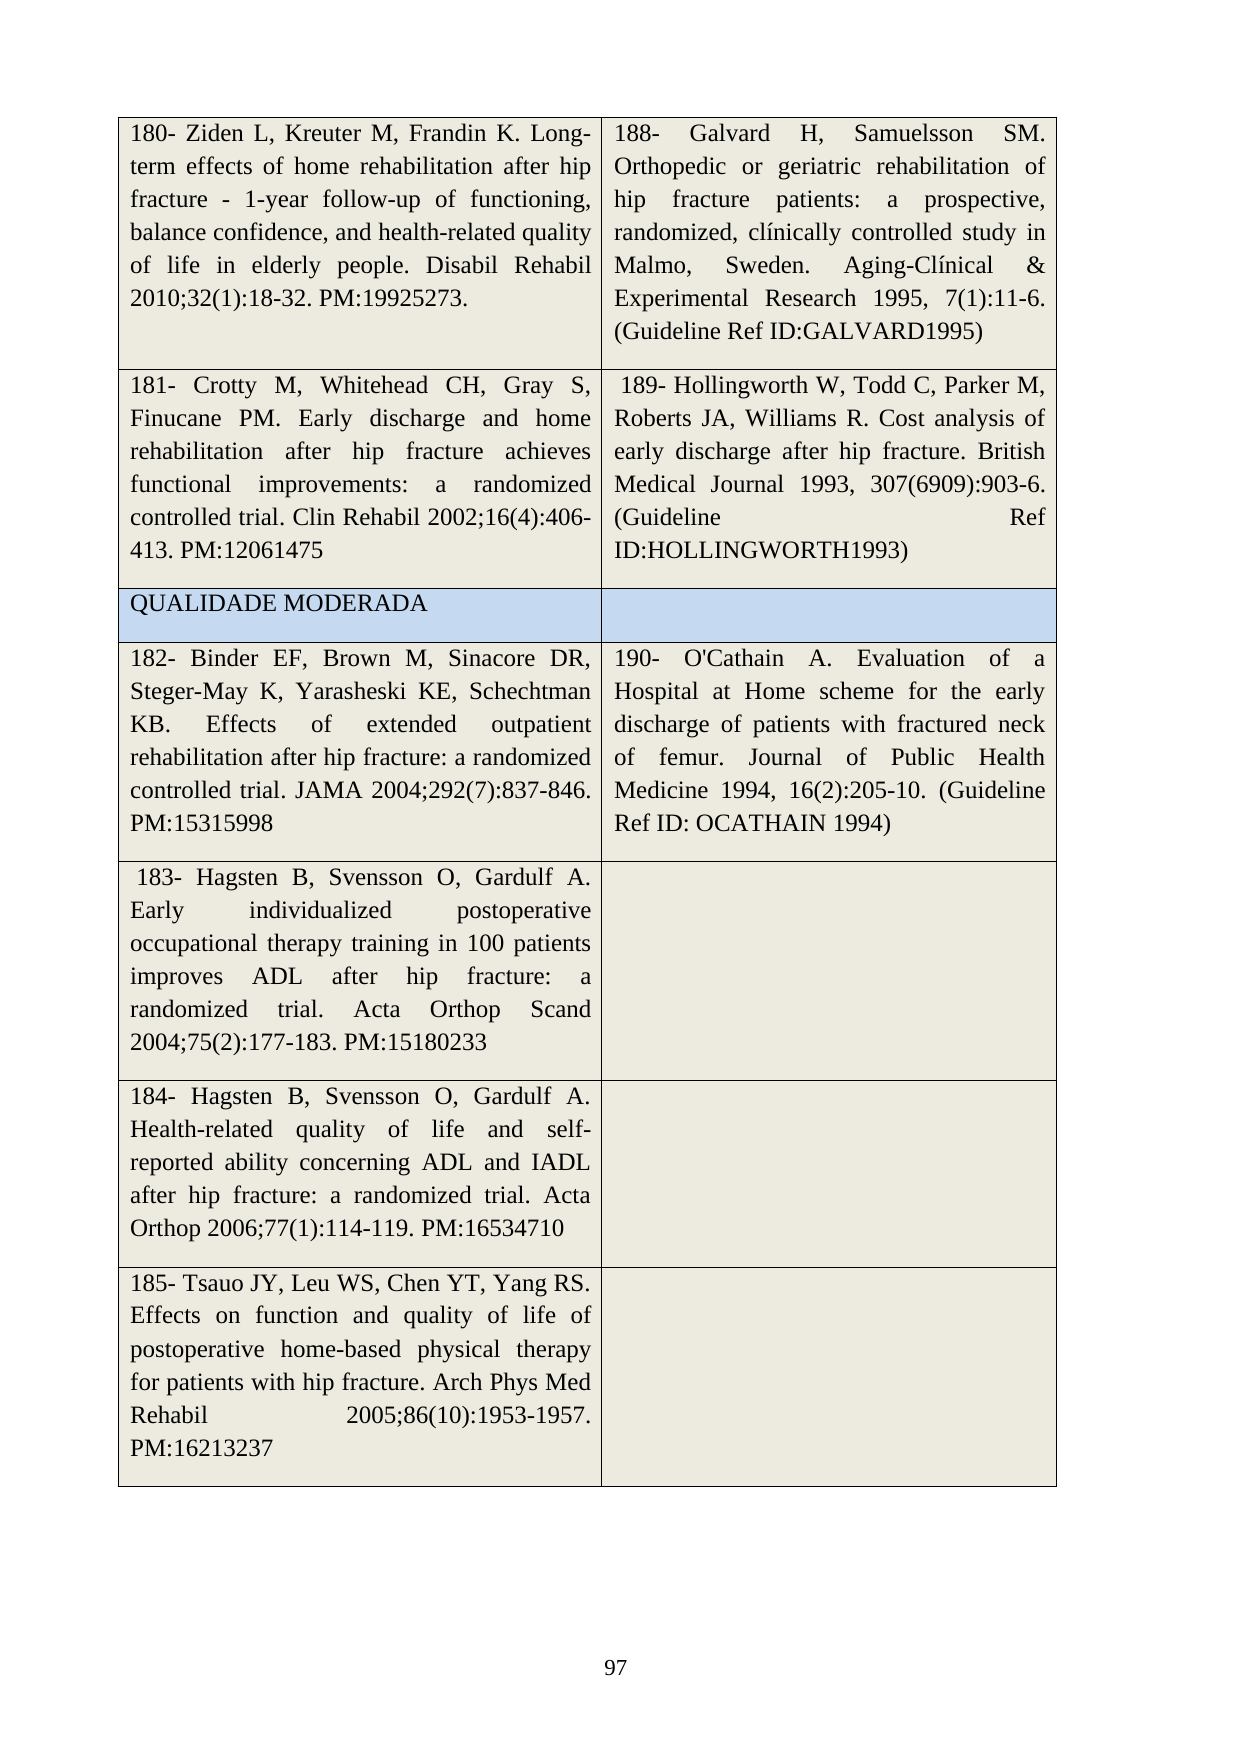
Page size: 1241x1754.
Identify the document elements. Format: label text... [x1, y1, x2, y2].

table_cell QUALIDADE MODERADA [119, 589, 601, 642]
table_cell 181- Crotty M, Whitehead CH, Gray S, Finucane PM. Early discharge and home rehabilitation after hip fracture achieves functional improvements: a randomized controlled trial. Clin Rehabil 2002;16(4):406- 413. PM:12061475 [119, 370, 601, 588]
table_cell 182- Binder EF, Brown M, Sinacore DR, Steger-May K, Yarasheski KE, Schechtman KB. Effects of extended outpatient rehabilitation after hip fracture: a randomized controlled trial. JAMA 2004;292(7):837-846. PM:15315998 [119, 643, 601, 861]
table_cell 190- O'Cathain A. Evaluation of a Hospital at Home scheme for the early discharge of patients with fractured neck of femur. Journal of Public Health Medicine 1994, 16(2):205-10. (Guideline Ref ID: OCATHAIN 1994) [602, 643, 1056, 861]
table_cell [602, 862, 1056, 1080]
table_header 188- Galvard H, Samuelsson SM. Orthopedic or geriatric rehabilitation of hip fracture patients: a prospective, randomized, clínically controlled study in Malmo, Sweden. Aging-Clínical & Experimental Research 1995, 7(1):11-6. (Guideline Ref ID:GALVARD1995) [602, 118, 1056, 369]
table_cell 185- Tsauo JY, Leu WS, Chen YT, Yang RS. Effects on function and quality of life of postoperative home-based physical therapy for patients with hip fracture. Arch Phys Med Rehabil 2005;86(10):1953-1957. PM:16213237 [119, 1268, 601, 1486]
table_cell [602, 1268, 1056, 1486]
table_header 180- Ziden L, Kreuter M, Frandin K. Long- term effects of home rehabilitation after hip fracture - 1-year follow-up of functioning, balance confidence, and health-related quality of life in elderly people. Disabil Rehabil 2010;32(1):18-32. PM:19925273. [119, 118, 601, 369]
table_cell [602, 589, 1056, 642]
table_cell 183- Hagsten B, Svensson O, Gardulf A. Early individualized postoperative occupational therapy training in 100 patients improves ADL after hip fracture: a randomized trial. Acta Orthop Scand 2004;75(2):177-183. PM:15180233 [119, 862, 601, 1080]
table_cell 189- Hollingworth W, Todd C, Parker M, Roberts JA, Williams R. Cost analysis of early discharge after hip fracture. British Medical Journal 1993, 307(6909):903-6. (Guideline Ref ID:HOLLINGWORTH1993) [602, 370, 1056, 588]
table_cell 184- Hagsten B, Svensson O, Gardulf A. Health-related quality of life and self-reported ability concerning ADL and IADL after hip fracture: a randomized trial. Acta Orthop 2006;77(1):114-119. PM:16534710 [119, 1081, 601, 1267]
table_cell [602, 1081, 1056, 1267]
